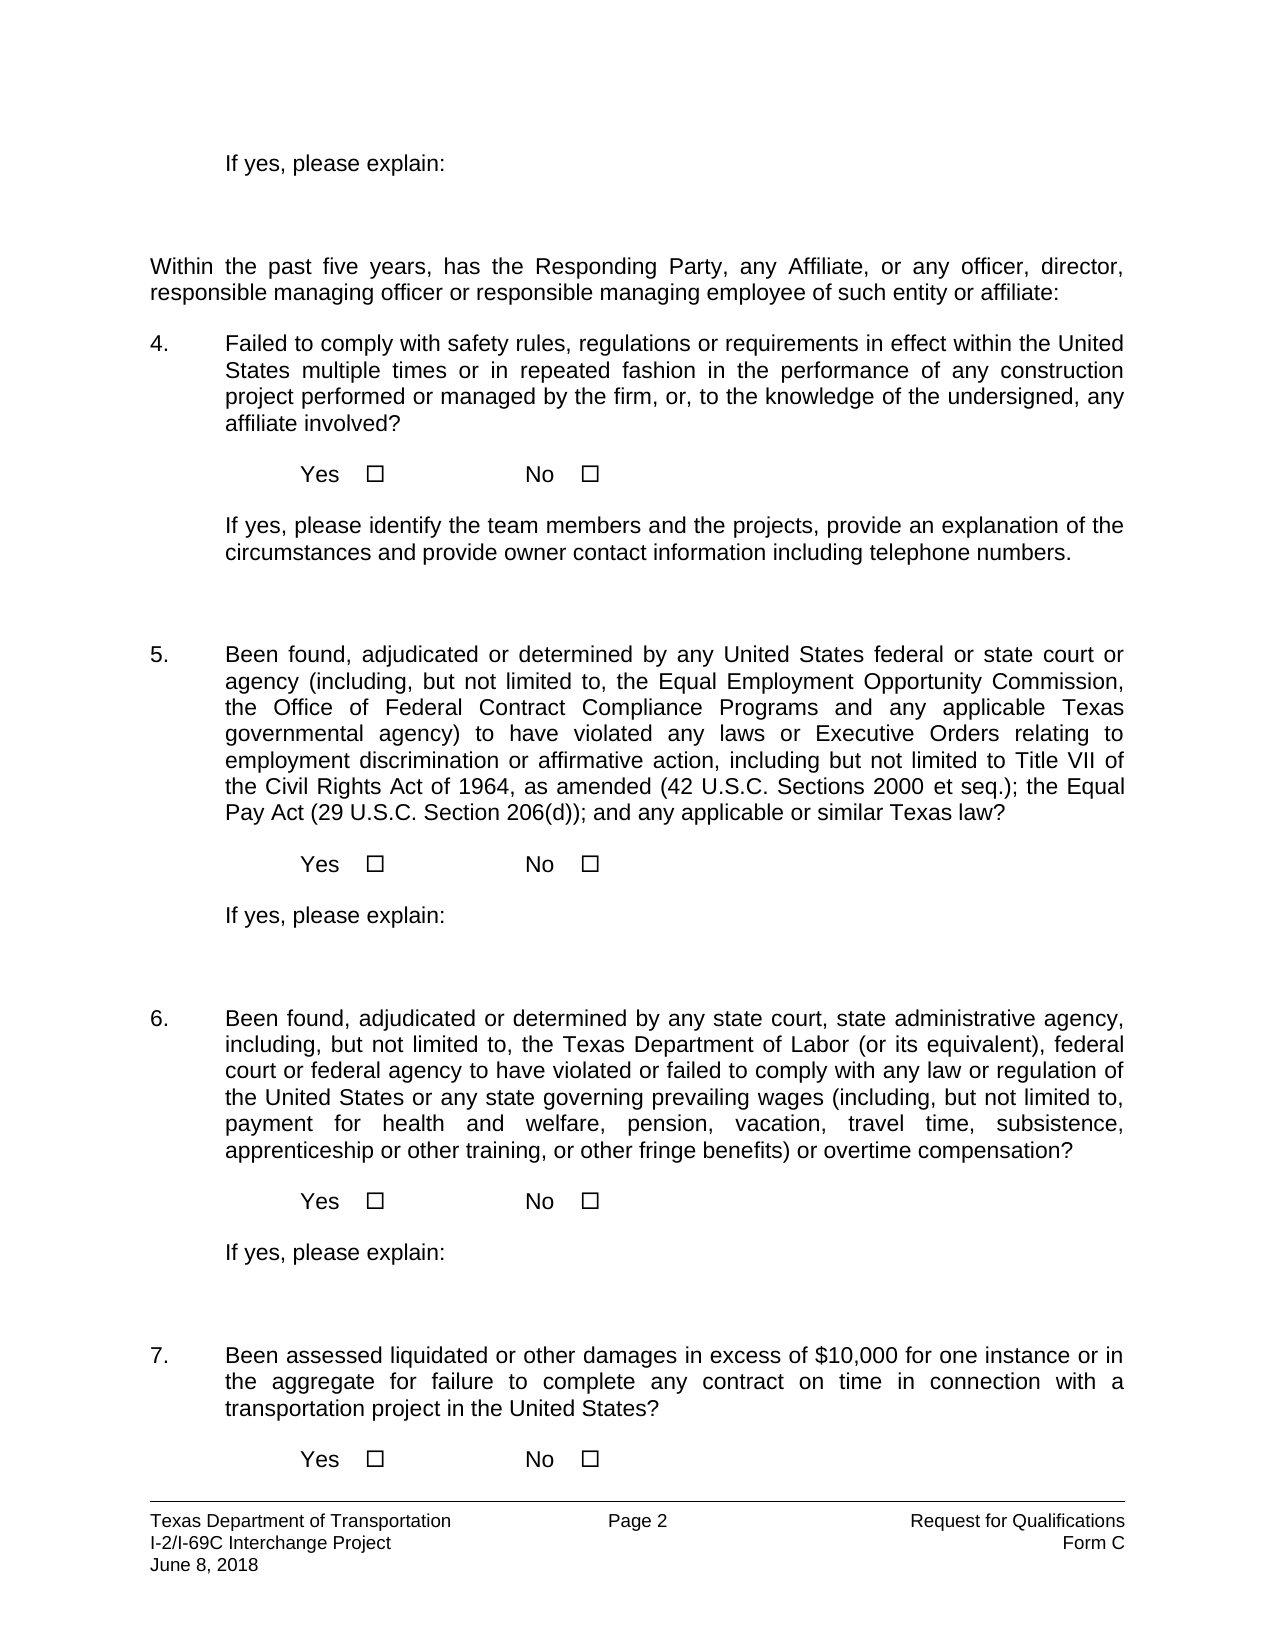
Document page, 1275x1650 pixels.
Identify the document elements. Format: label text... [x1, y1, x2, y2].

text Within the past five years, has the Responding Party, any Affiliate, or any officer, director, responsible managing officer or responsible managing employee of such entity or affiliate: [150, 253, 1125, 305]
list Been found, adjudicated or determined by any state court, state administrative agency, including, but not limited to, the Texas Department of Labor (or its equivalent), federal court or federal agency to have violated or failed to comply with any law or regulation of the United States or any state governing prevailing wages (including, but not limited to, payment for health and welfare, pension, vacation, travel time, subsistence, apprenticeship or other training, or other fringe benefits) or overtime compensation? [150, 1005, 1125, 1163]
text Yes No [225, 1188, 1125, 1214]
list Failed to comply with safety rules, regulations or requirements in effect within the United States multiple times or in repeated fashion in the performance of any construction project performed or managed by the firm, or, to the knowledge of the undersigned, any affiliate involved? [150, 330, 1125, 436]
list Been assessed liquidated or other damages in excess of $10,000 for one instance or in the aggregate for failure to complete any contract on time in connection with a transportation project in the United States? [150, 1342, 1125, 1421]
text If yes, please identify the team members and the projects, provide an explanation of the circumstances and provide owner contact information including telephone numbers. [225, 512, 1125, 565]
text If yes, please explain: [225, 150, 1125, 176]
text If yes, please explain: [225, 1239, 1125, 1266]
text Yes No [225, 1446, 1125, 1472]
text Yes No [225, 851, 1125, 877]
text Yes No [225, 461, 1125, 487]
list Been found, adjudicated or determined by any United States federal or state court or agency (including, but not limited to, the Equal Employment Opportunity Commission, the Office of Federal Contract Compliance Programs and any applicable Texas governmental agency) to have violated any laws or Executive Orders relating to employment discrimination or affirmative action, including but not limited to Title VII of the Civil Rights Act of 1964, as amended (42 U.S.C. Sections 2000 et seq.); the Equal Pay Act (29 U.S.C. Section 206(d)); and any applicable or similar Texas law? [150, 641, 1125, 826]
text If yes, please explain: [225, 902, 1125, 928]
